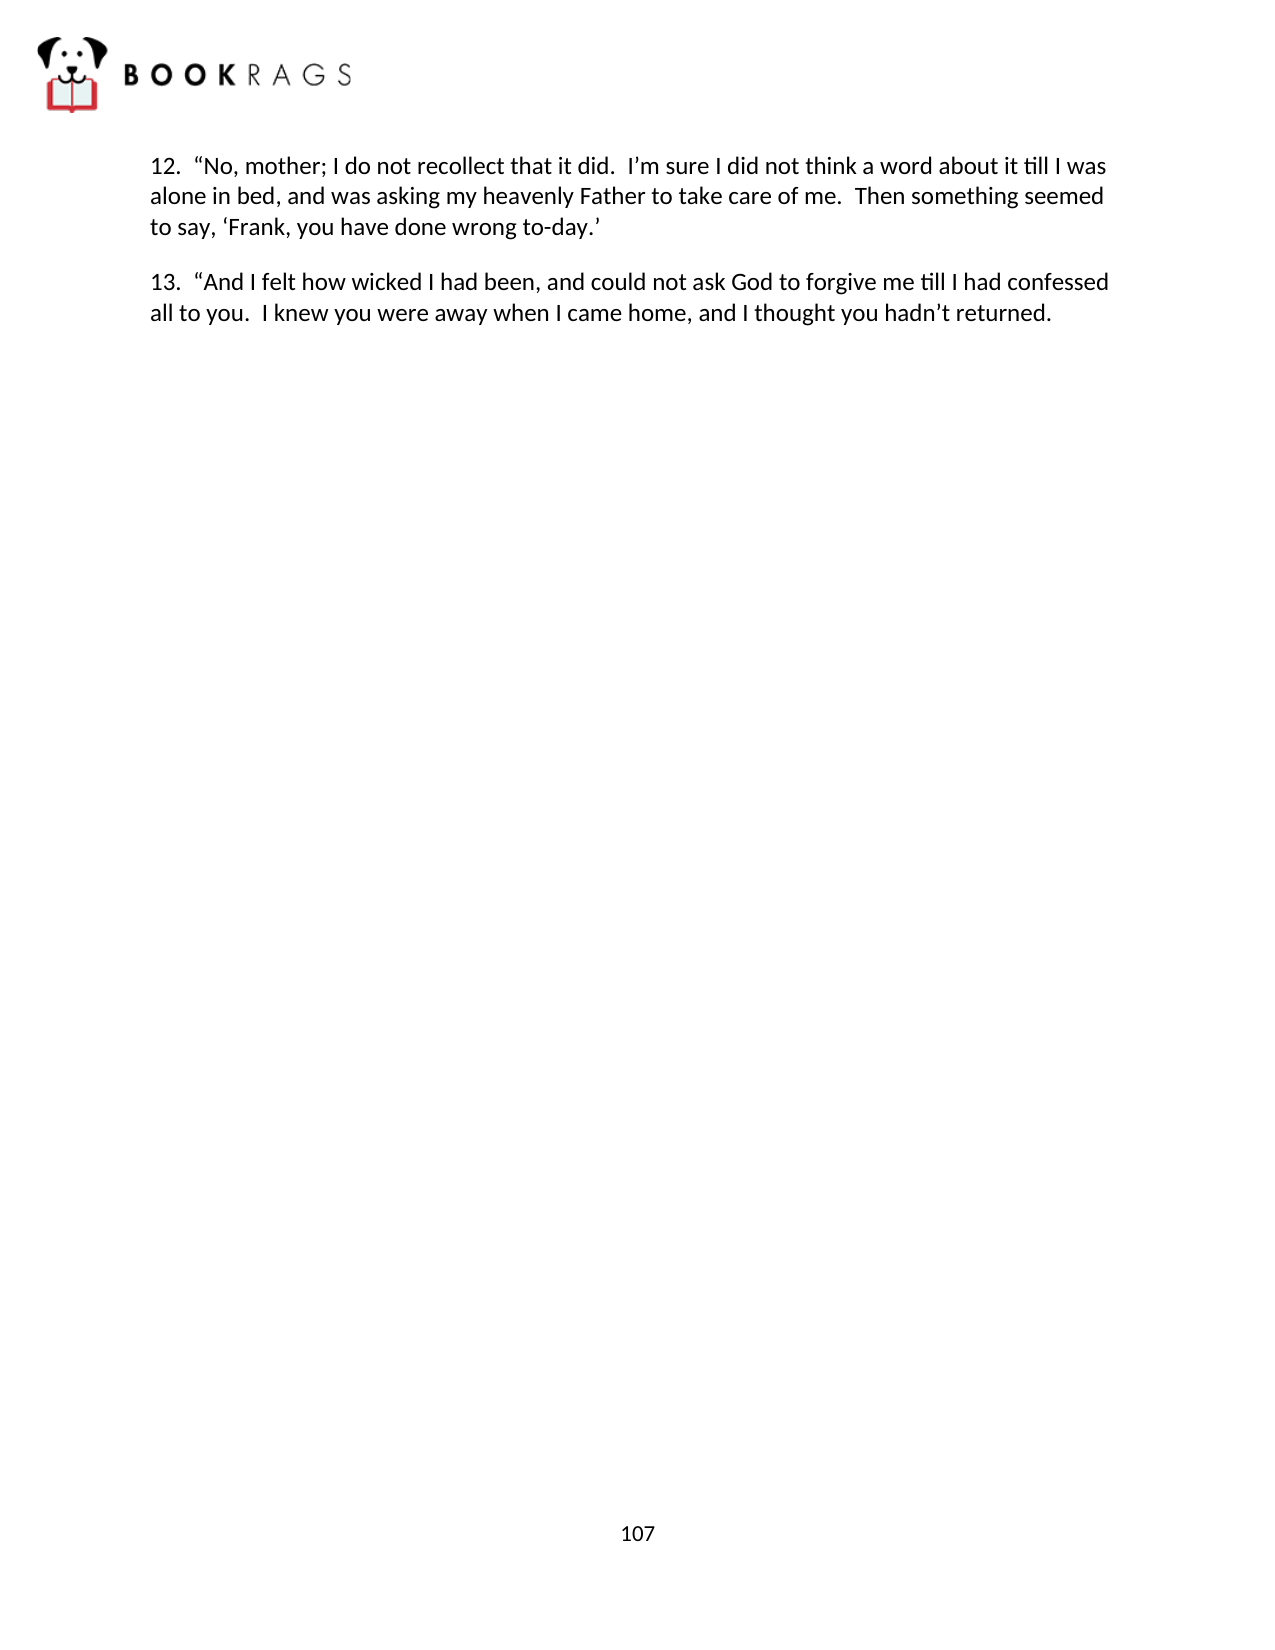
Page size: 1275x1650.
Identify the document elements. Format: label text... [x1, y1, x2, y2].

text 13. “And I felt how wicked I had been, and could not ask God to forgive me till I had confessed all to you. I knew you were away when I came home, and I thought you hadn’t returned. [150, 267, 1125, 328]
text 12. “No, mother; I do not recollect that it did. I’m sure I did not think a word about it till I was alone in bed, and was asking my heavenly Father to take care of me. Then something seemed to say, ‘Frank, you have done wrong to-day.’ [150, 150, 1125, 242]
picture [37, 37, 351, 113]
